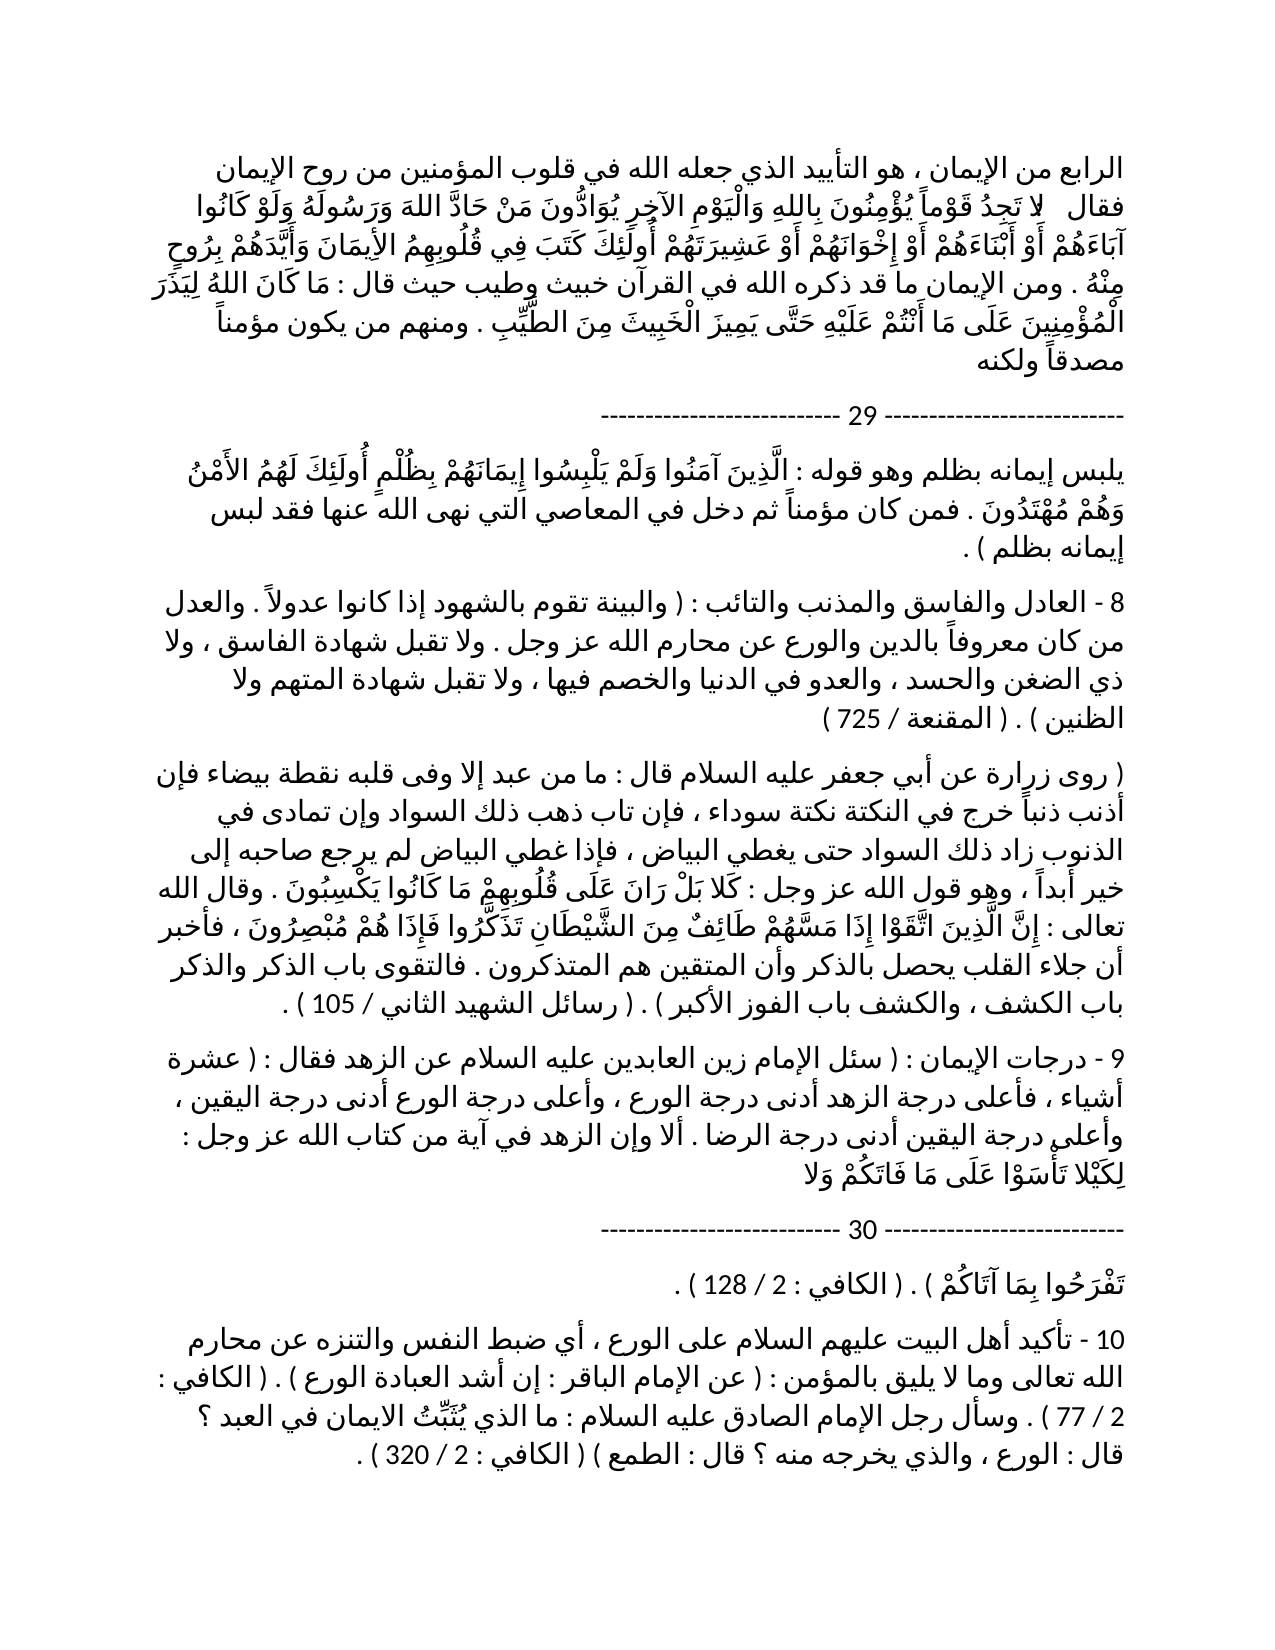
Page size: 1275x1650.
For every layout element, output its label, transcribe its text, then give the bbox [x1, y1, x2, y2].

text 10 - تأكيد أهل البيت عليهم السلام على الورع ، أي ضبط النفس والتنزه عن محارم الله تعالى وما لا يليق بالمؤمن : ( عن الإمام الباقر : إن أشد العبادة الورع ) . ( الكافي : 2 / 77 ) . وسأل رجل الإمام الصادق عليه السلام : ما الذي يُثَبِّتُ الايمان في العبد ؟ قال : الورع ، والذي يخرجه منه ؟ قال : الطمع ) ( الكافي : 2 / 320 ) . [150, 1321, 1125, 1472]
text ( روى زرارة عن أبي جعفر عليه السلام قال : ما من عبد إلا وفى قلبه نقطة بيضاء فإن أذنب ذنباً خرج في النكتة نكتة سوداء ، فإن تاب ذهب ذلك السواد وإن تمادى في الذنوب زاد ذلك السواد حتى يغطي البياض ، فإذا غطي البياض لم يرجع صاحبه إلى خير أبداً ، وهو قول الله عز وجل : كَلا بَلْ رَانَ عَلَى قُلُوبِهِمْ مَا كَانُوا يَكْسِبُونَ . وقال الله تعالى : إِنَّ الَّذِينَ اتَّقَوْا إِذَا مَسَّهُمْ طَائِفٌ مِنَ الشَّيْطَانِ تَذَكَّرُوا فَإِذَا هُمْ مُبْصِرُونَ ، فأخبر أن جلاء القلب يحصل بالذكر وأن المتقين هم المتذكرون . فالتقوى باب الذكر والذكر باب الكشف ، والكشف باب الفوز الأكبر ) . ( رسائل الشهيد الثاني / 105 ) . [150, 755, 1125, 1021]
text 8 - العادل والفاسق والمذنب والتائب : ( والبينة تقوم بالشهود إذا كانوا عدولاً . والعدل من كان معروفاً بالدين والورع عن محارم الله عز وجل . ولا تقبل شهادة الفاسق ، ولا ذي الضغن والحسد ، والعدو في الدنيا والخصم فيها ، ولا تقبل شهادة المتهم ولا الظنين ) . ( المقنعة / 725 ) [150, 584, 1125, 735]
text الرابع من الإيمان ، هو التأييد الذي جعله الله في قلوب المؤمنين من روح الإيمان فقال : لا تَجِدُ قَوْماً يُؤْمِنُونَ بِاللهِ وَالْيَوْمِ الآخِرِ يُوَادُّونَ مَنْ حَادَّ اللهَ وَرَسُولَهُ وَلَوْ كَانُوا آبَاءَهُمْ أَوْ أَبْنَاءَهُمْ أَوْ إِخْوَانَهُمْ أَوْ عَشِيرَتَهُمْ أُولَئِكَ كَتَبَ فِي قُلُوبِهِمُ الأِيمَانَ وَأَيَّدَهُمْ بِرُوحٍ مِنْهُ . ومن الإيمان ما قد ذكره الله في القرآن خبيث وطيب حيث قال : مَا كَانَ اللهُ لِيَذَرَ الْمُؤْمِنِينَ عَلَى مَا أَنْتُمْ عَلَيْهِ حَتَّى يَمِيزَ الْخَبِيثَ مِنَ الطَّيِّبِ . ومنهم من يكون مؤمناً مصدقاً ولكنه [150, 150, 1125, 378]
text --------------------------- 29 --------------------------- [150, 397, 1125, 433]
text 9 - درجات الإيمان : ( سئل الإمام زين العابدين عليه السلام عن الزهد فقال : ( عشرة أشياء ، فأعلى درجة الزهد أدنى درجة الورع ، وأعلى درجة الورع أدنى درجة اليقين ، وأعلى درجة اليقين أدنى درجة الرضا . ألا وإن الزهد في آية من كتاب الله عز وجل : لِكَيْلا تَأْسَوْا عَلَى مَا فَاتَكُمْ وَلا [150, 1041, 1125, 1191]
text تَفْرَحُوا بِمَا آتَاكُمْ ) . ( الكافي : 2 / 128 ) . [150, 1266, 1125, 1302]
text --------------------------- 30 --------------------------- [150, 1211, 1125, 1247]
text يلبس إيمانه بظلم وهو قوله : الَّذِينَ آمَنُوا وَلَمْ يَلْبِسُوا إِيمَانَهُمْ بِظُلْمٍ أُولَئِكَ لَهُمُ الأَمْنُ وَهُمْ مُهْتَدُونَ . فمن كان مؤمناً ثم دخل في المعاصي التي نهى الله عنها فقد لبس إيمانه بظلم ) . [150, 452, 1125, 565]
